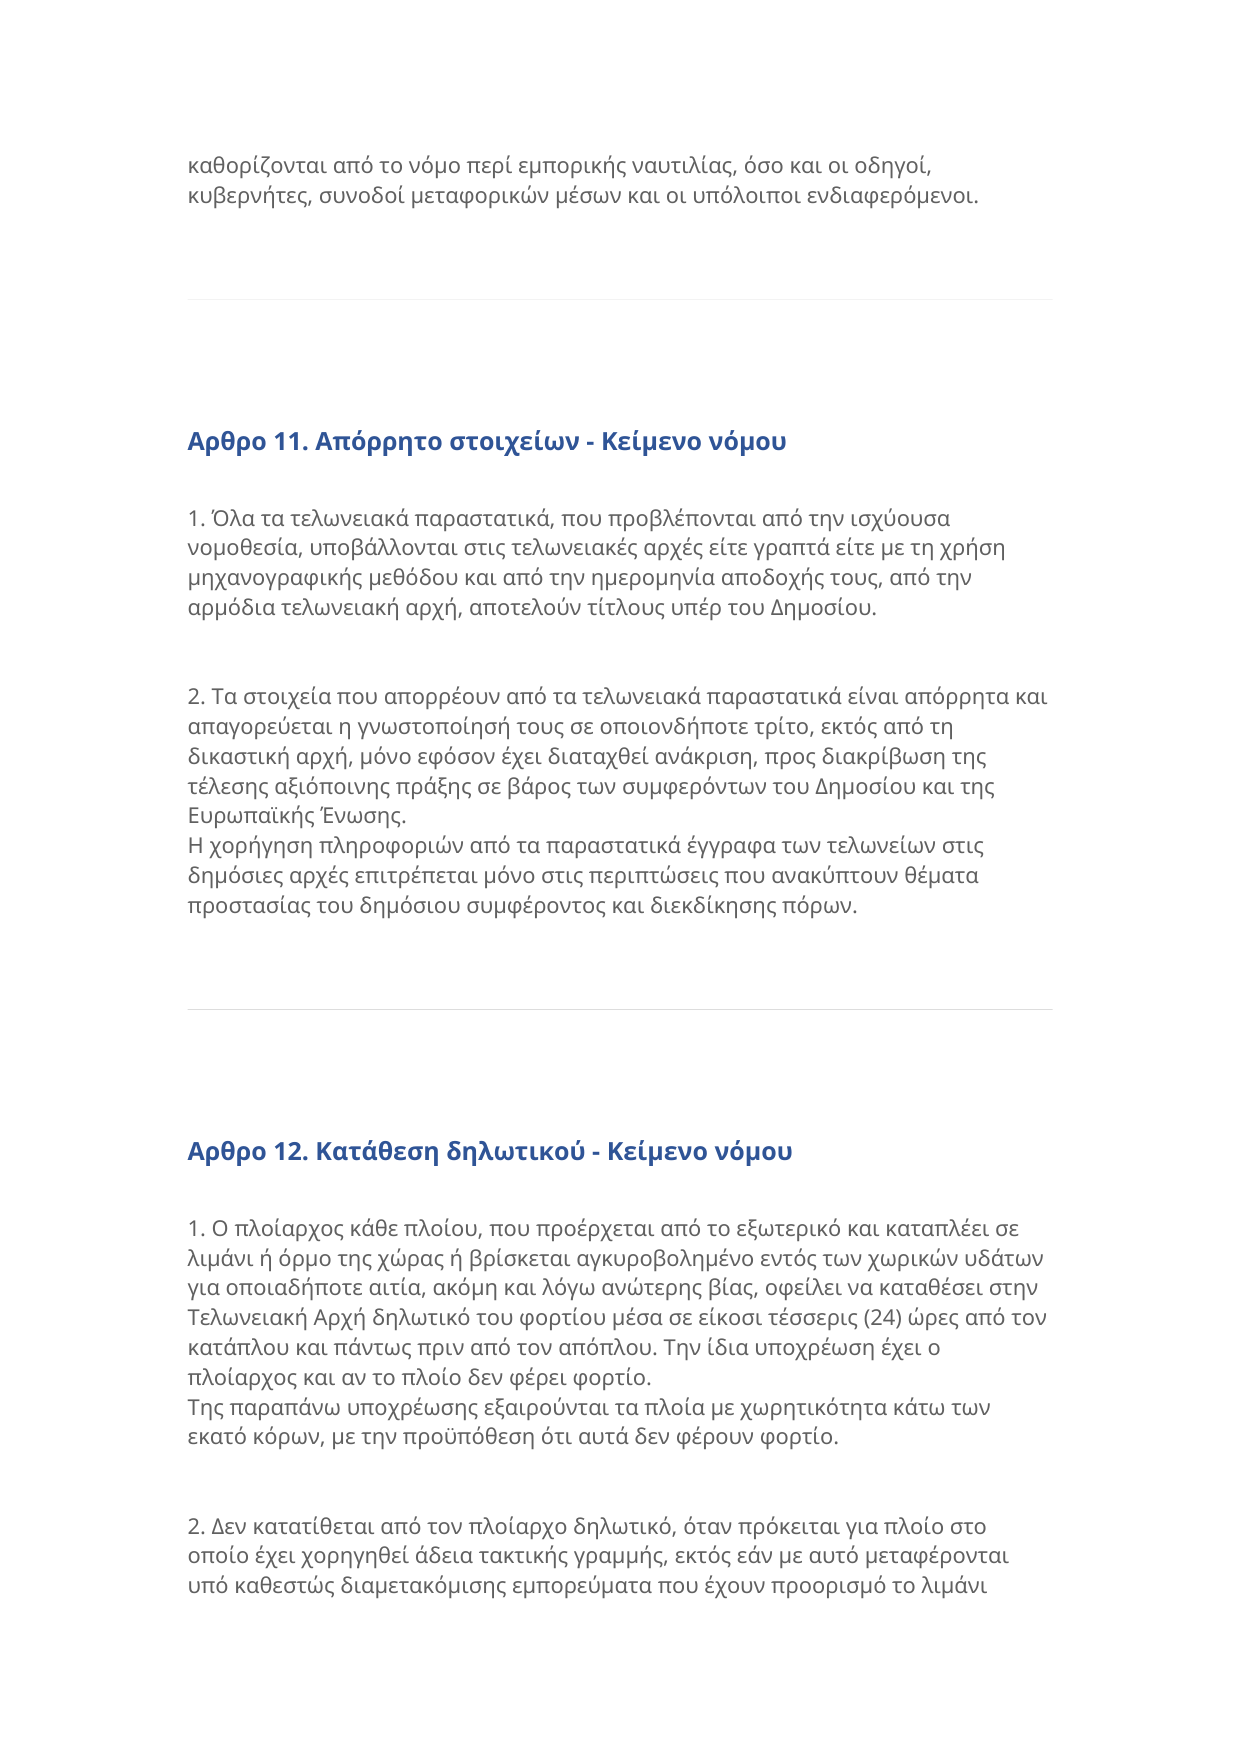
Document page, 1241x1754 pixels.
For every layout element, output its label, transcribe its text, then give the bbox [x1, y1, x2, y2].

subtitle Αρθρο 11. Απόρρητο στοιχείων - Κείμενο νόμου [187, 423, 1053, 457]
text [187, 150, 1053, 268]
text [187, 1183, 1053, 1600]
subtitle Αρθρο 12. Κατάθεση δηλωτικού - Κείμενο νόμου [187, 1133, 1053, 1167]
text 1. Όλα τα τελωνειακά παραστατικά, που προβλέπονται από την ισχύουσα νομοθεσία, υποβάλλονται στις τελωνειακές αρχές είτε γραπτά είτε με τη χρήση μηχανογραφικής μεθόδου και από την ημερομηνία αποδοχής τους, από την αρμόδια τελωνειακή αρχή, αποτελούν τίτλους υπέρ του Δημοσίου. 2. Τα στοιχεία που απορρέουν από τα τελωνειακά παραστατικά είναι απόρρητα και απαγορεύεται η γνωστοποίησή τους σε οποιονδήποτε τρίτο, εκτός από τη δικαστική αρχή, μόνο εφόσον έχει διαταχθεί ανάκριση, προς διακρίβωση της τέλεσης αξιόποινης πράξης σε βάρος των συμφερόντων του Δημοσίου και της Ευρωπαϊκής Ένωσης. Η χορήγηση πληροφοριών από τα παραστατικά έγγραφα των τελωνείων στις δημόσιες αρχές επιτρέπεται μόνο στις περιπτώσεις που ανακύπτουν θέματα προστασίας του δημόσιου συμφέροντος και διεκδίκησης πόρων. [187, 473, 1053, 978]
